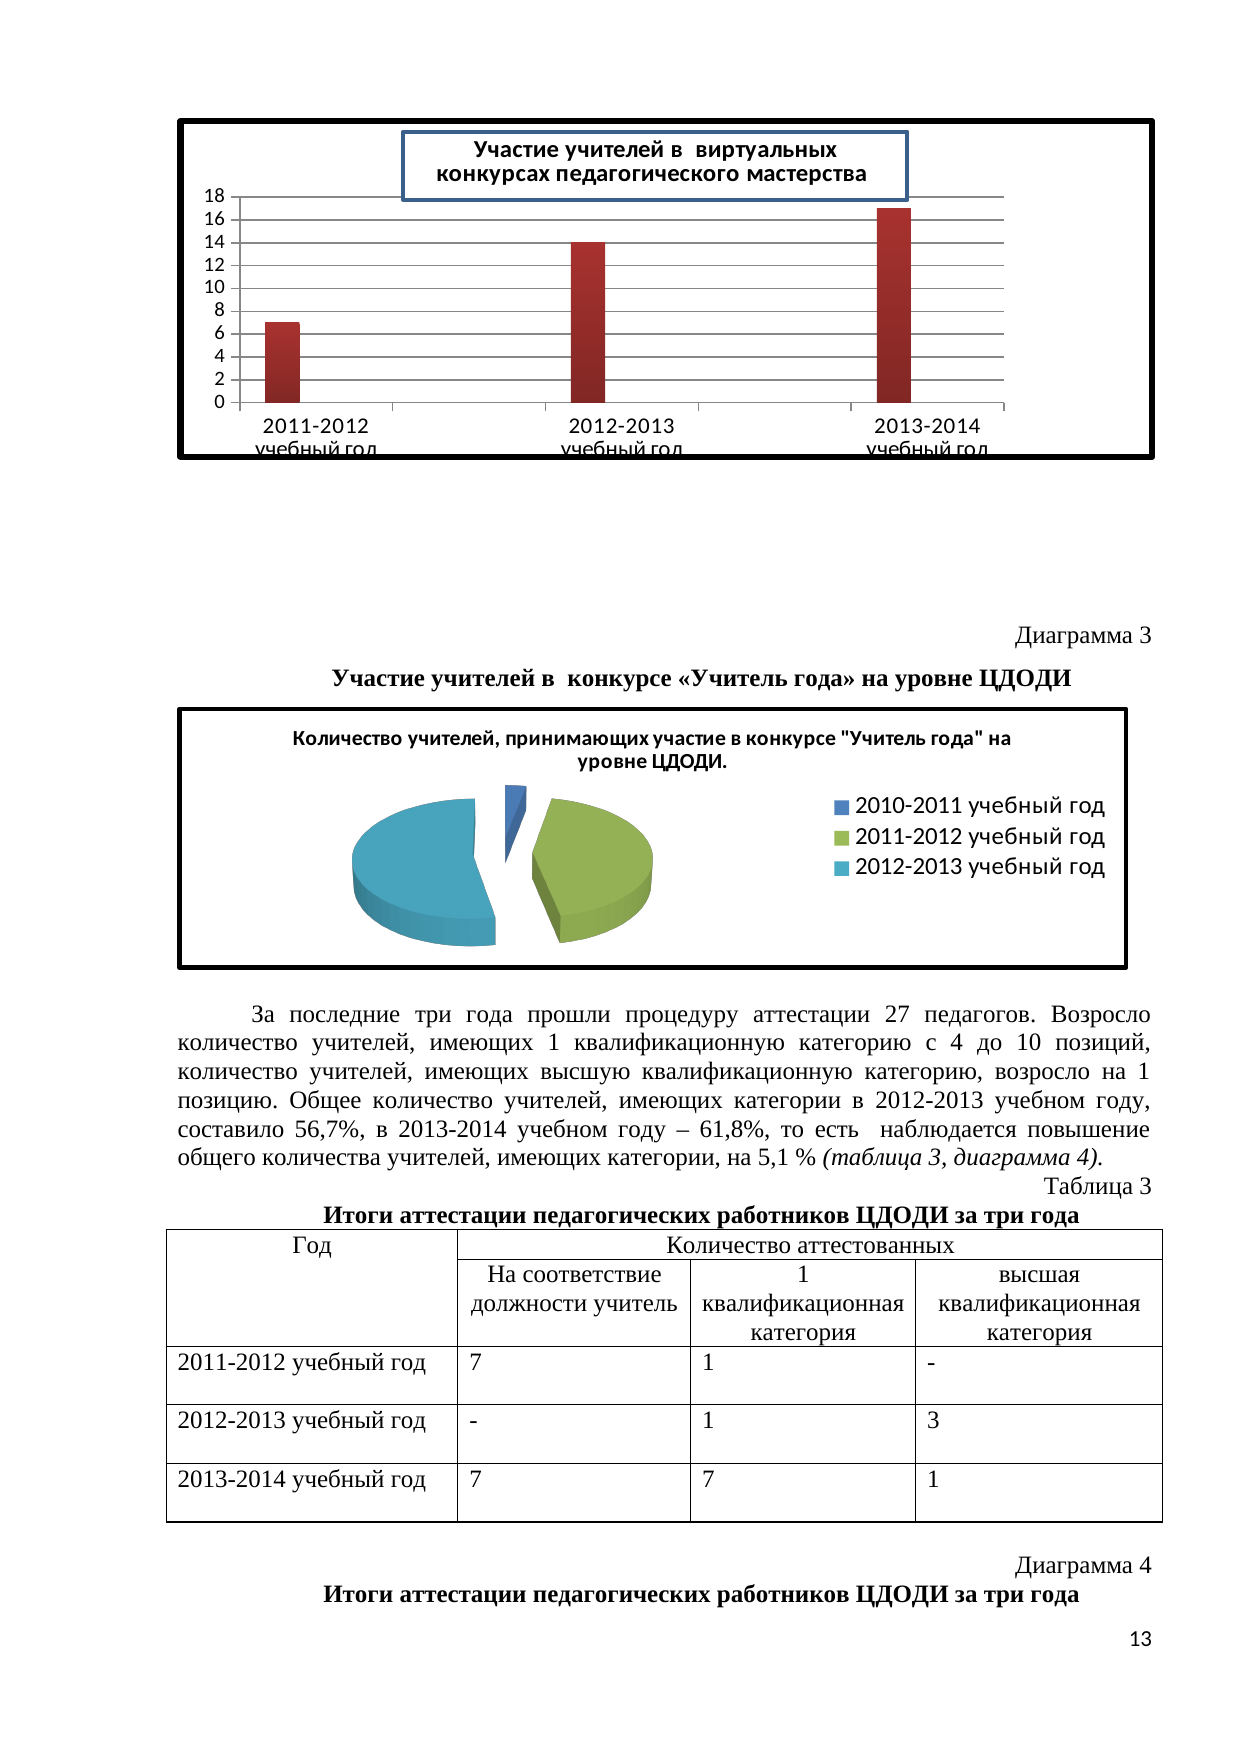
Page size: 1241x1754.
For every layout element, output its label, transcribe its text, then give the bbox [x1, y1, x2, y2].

table_cell - [458, 1405, 690, 1463]
table_header Год [167, 1230, 457, 1346]
table_cell 2013-2014 учебный год [167, 1464, 457, 1521]
table_cell 7 [691, 1464, 915, 1521]
text Диаграмма 3 [177, 620, 1152, 649]
table_cell 1 [691, 1405, 915, 1463]
table_cell - [916, 1347, 1162, 1404]
table_header Количество аттестованных [458, 1230, 1162, 1258]
table_cell 7 [458, 1347, 690, 1404]
text Итоги аттестации педагогических работников ЦДОДИ за три года [177, 1579, 1152, 1608]
table_cell 1 квалификационная категория [691, 1260, 915, 1346]
table_cell 7 [458, 1464, 690, 1521]
table_cell 1 [916, 1464, 1162, 1521]
table_cell 1 [691, 1347, 915, 1404]
text Участие учителей в конкурсе «Учитель года» на уровне ЦДОДИ [177, 663, 1152, 692]
table_cell На соответствие должности учитель [458, 1260, 690, 1346]
text Итоги аттестации педагогических работников ЦДОДИ за три года [177, 1200, 1152, 1229]
table_cell 3 [916, 1405, 1162, 1463]
table_cell 2012-2013 учебный год [167, 1405, 457, 1463]
table_cell 2011-2012 учебный год [167, 1347, 457, 1404]
text Диаграмма 4 [177, 1551, 1152, 1579]
text За последние три года прошли процедуру аттестации 27 педагогов. Возросло количество учителей, имеющих 1 квалификационную категорию с 4 до 10 позиций, количество учителей, имеющих высшую квалификационную категорию, возросло на 1 позицию. Общее количество учителей, имеющих категории в 2012-2013 учебном году, составило 56,7%, в 2013-2014 учебном году – 61,8%, то есть наблюдается повышение общего количества учителей, имеющих категории, на 5,1 % (таблица 3, диаграмма 4). [177, 999, 1152, 1171]
table_cell высшая квалификационная категория [916, 1260, 1162, 1346]
text Таблица 3 [177, 1171, 1152, 1200]
